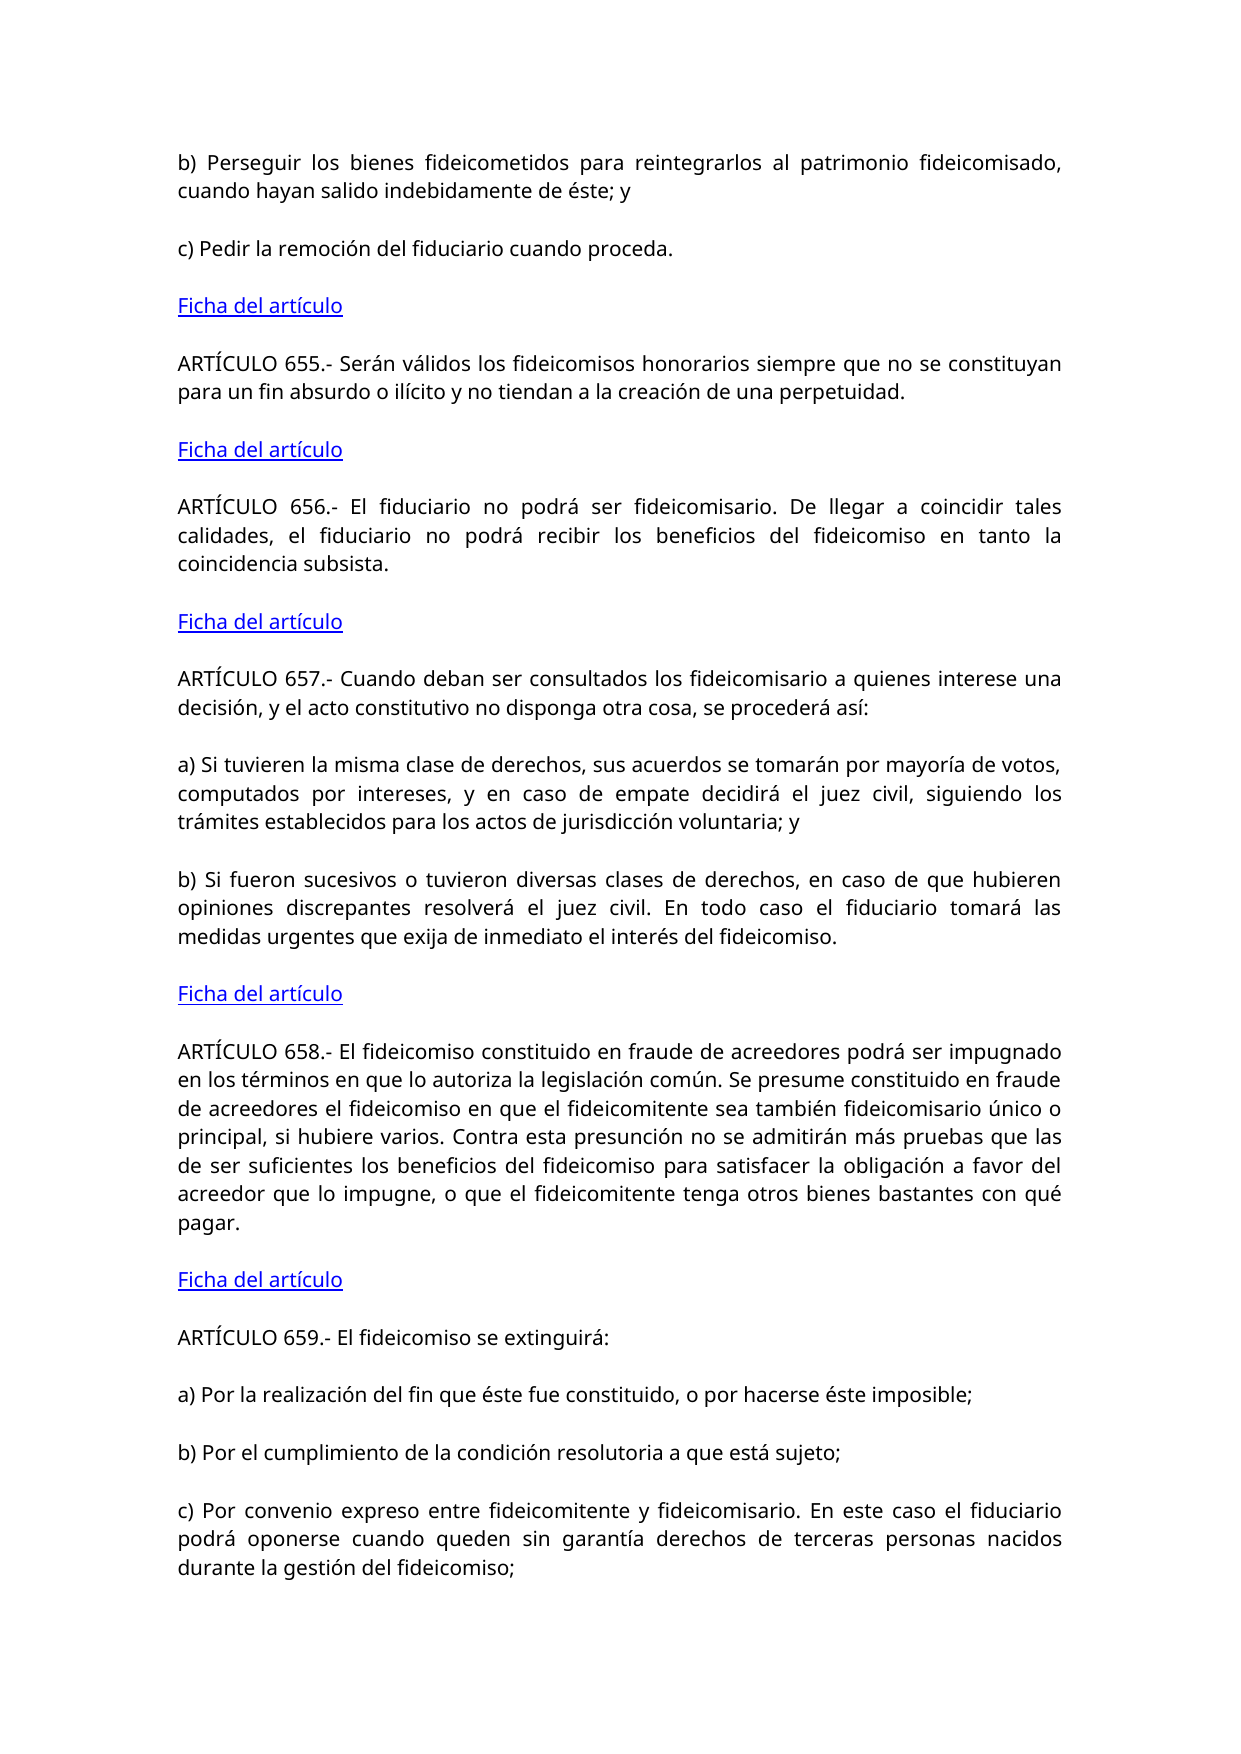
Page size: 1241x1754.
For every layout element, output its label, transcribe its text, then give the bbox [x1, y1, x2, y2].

text Ficha del artículo [177, 435, 1063, 463]
text c) Por convenio expreso entre fideicomitente y fideicomisario. En este caso el fiduciario podrá oponerse cuando queden sin garantía derechos de terceras personas nacidos durante la gestión del fideicomiso; [177, 1496, 1063, 1581]
text ARTÍCULO 656.- El fiduciario no podrá ser fideicomisario. De llegar a coincidir tales calidades, el fiduciario no podrá recibir los beneficios del fideicomiso en tanto la coincidencia subsista. [177, 492, 1063, 578]
text ARTÍCULO 655.- Serán válidos los fideicomisos honorarios siempre que no se constituyan para un fin absurdo o ilícito y no tiendan a la creación de una perpetuidad. [177, 349, 1063, 406]
text a) Por la realización del fin que éste fue constituido, o por hacerse éste imposible; [177, 1381, 1063, 1409]
text Ficha del artículo [177, 979, 1063, 1008]
text c) Pedir la remoción del fiduciario cuando proceda. [177, 234, 1063, 262]
text a) Si tuvieren la misma clase de derechos, sus acuerdos se tomarán por mayoría de votos, computados por intereses, y en caso de empate decidirá el juez civil, siguiendo los trámites establecidos para los actos de jurisdicción voluntaria; y [177, 751, 1063, 836]
text ARTÍCULO 658.- El fideicomiso constituido en fraude de acreedores podrá ser impugnado en los términos en que lo autoriza la legislación común. Se presume constituido en fraude de acreedores el fideicomiso en que el fideicomitente sea también fideicomisario único o principal, si hubiere varios. Contra esta presunción no se admitirán más pruebas que las de ser suficientes los beneficios del fideicomiso para satisfacer la obligación a favor del acreedor que lo impugne, o que el fideicomitente tenga otros bienes bastantes con qué pagar. [177, 1037, 1063, 1236]
text Ficha del artículo [177, 291, 1063, 320]
text ARTÍCULO 657.- Cuando deban ser consultados los fideicomisario a quienes interese una decisión, y el acto constitutivo no disponga otra cosa, se procederá así: [177, 664, 1063, 721]
text ARTÍCULO 659.- El fideicomiso se extinguirá: [177, 1323, 1063, 1351]
text Ficha del artículo [177, 1265, 1063, 1294]
text b) Perseguir los bienes fideicometidos para reintegrarlos al patrimonio fideicomisado, cuando hayan salido indebidamente de éste; y [177, 148, 1063, 204]
text b) Por el cumplimiento de la condición resolutoria a que está sujeto; [177, 1438, 1063, 1467]
text Ficha del artículo [177, 607, 1063, 635]
text b) Si fueron sucesivos o tuvieron diversas clases de derechos, en caso de que hubieren opiniones discrepantes resolverá el juez civil. En todo caso el fiduciario tomará las medidas urgentes que exija de inmediato el interés del fideicomiso. [177, 865, 1063, 950]
